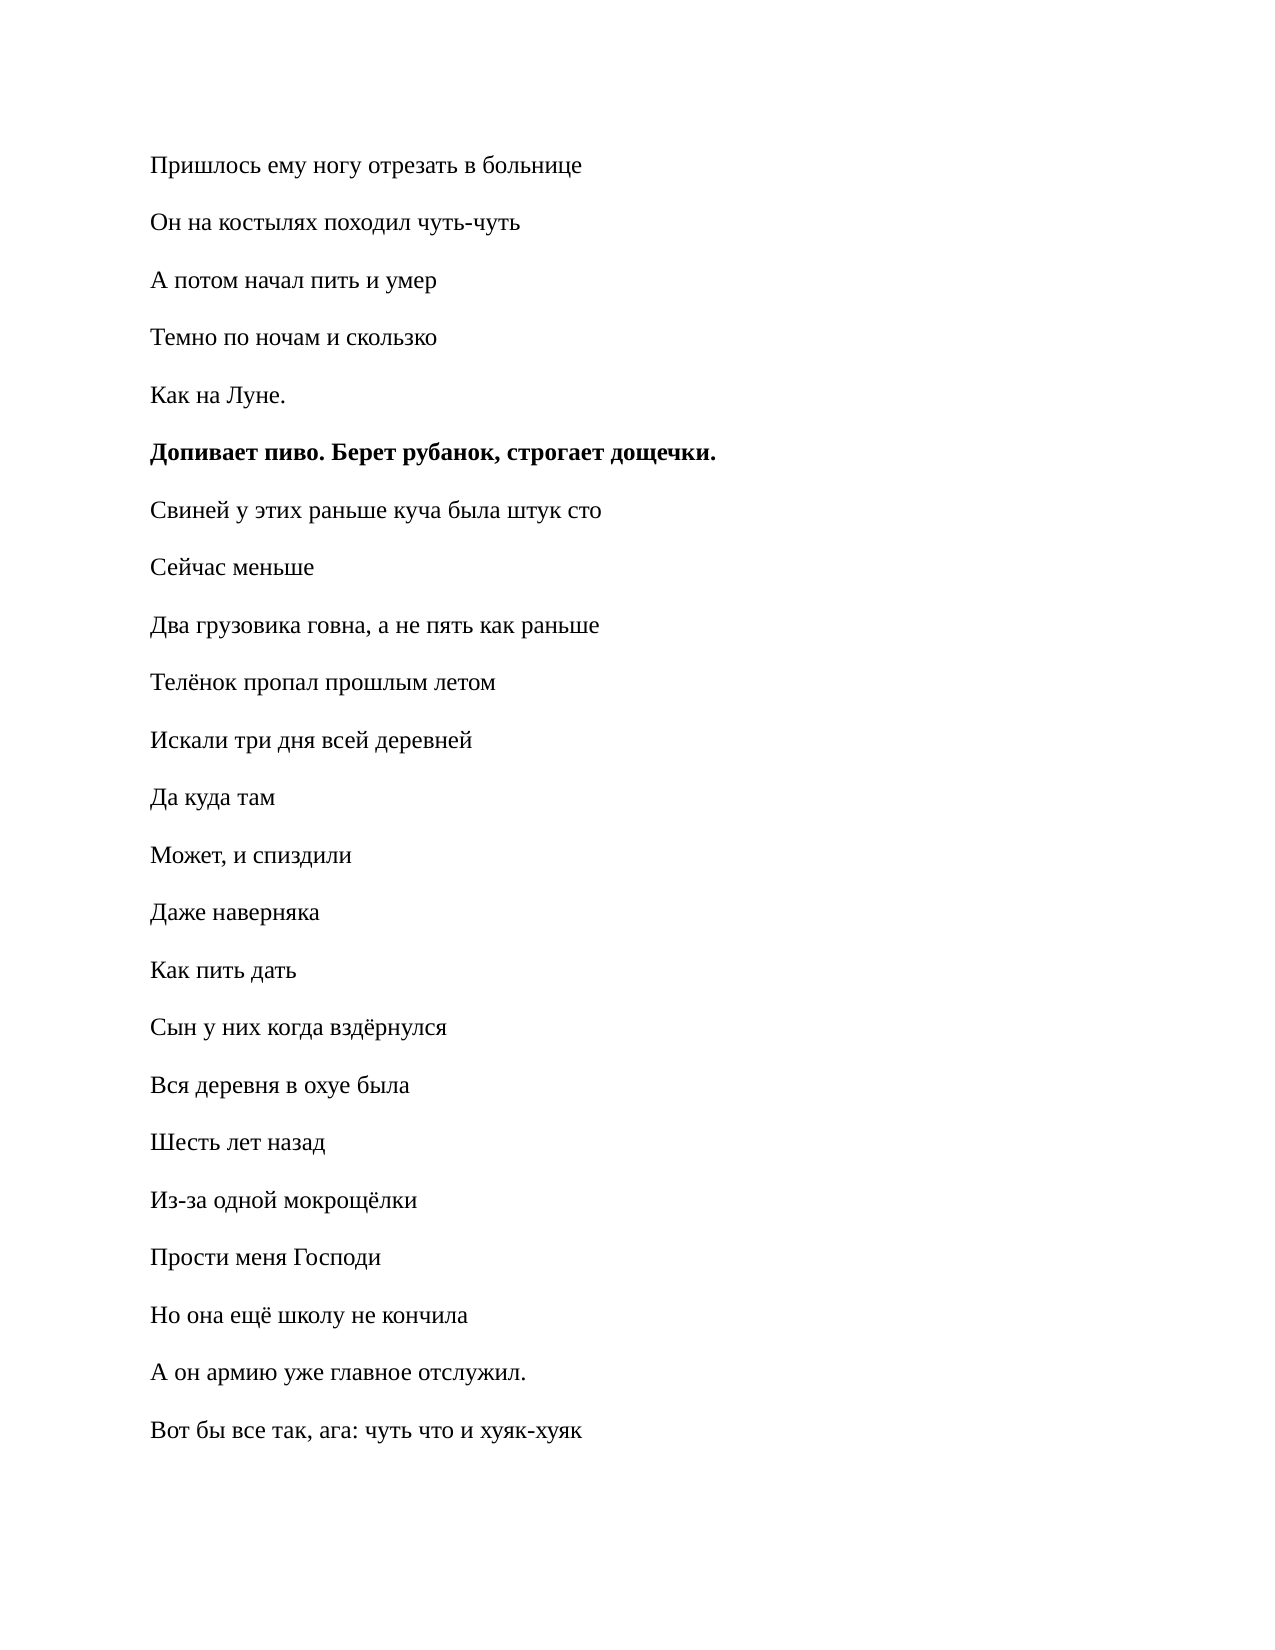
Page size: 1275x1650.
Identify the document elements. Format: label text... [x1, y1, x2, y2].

text Он на костылях походил чуть-чуть [150, 207, 1125, 236]
text Из-за одной мокрощёлки [150, 1185, 1125, 1214]
text Вся деревня в охуе была [150, 1070, 1125, 1099]
text Темно по ночам и скользко [150, 322, 1125, 351]
text Но она ещё школу не кончила [150, 1300, 1125, 1329]
text Даже наверняка [150, 897, 1125, 926]
text Как пить дать [150, 955, 1125, 984]
text Шесть лет назад [150, 1127, 1125, 1156]
text Искали три дня всей деревней [150, 725, 1125, 754]
text Сын у них когда вздёрнулся [150, 1012, 1125, 1041]
text Сейчас меньше [150, 552, 1125, 581]
text Вот бы все так, ага: чуть что и хуяк-хуяк [150, 1415, 1125, 1444]
text Пришлось ему ногу отрезать в больнице [150, 150, 1125, 179]
text Как на Луне. [150, 380, 1125, 409]
text А он армию уже главное отслужил. [150, 1357, 1125, 1386]
text Допивает пиво. Берет рубанок, строгает дощечки. [150, 437, 1125, 466]
text Да куда там [150, 782, 1125, 811]
text Прости меня Господи [150, 1242, 1125, 1271]
text Два грузовика говна, а не пять как раньше [150, 610, 1125, 639]
text Телёнок пропал прошлым летом [150, 667, 1125, 696]
text Может, и спиздили [150, 840, 1125, 869]
text А потом начал пить и умер [150, 265, 1125, 294]
text Свиней у этих раньше куча была штук сто [150, 495, 1125, 524]
